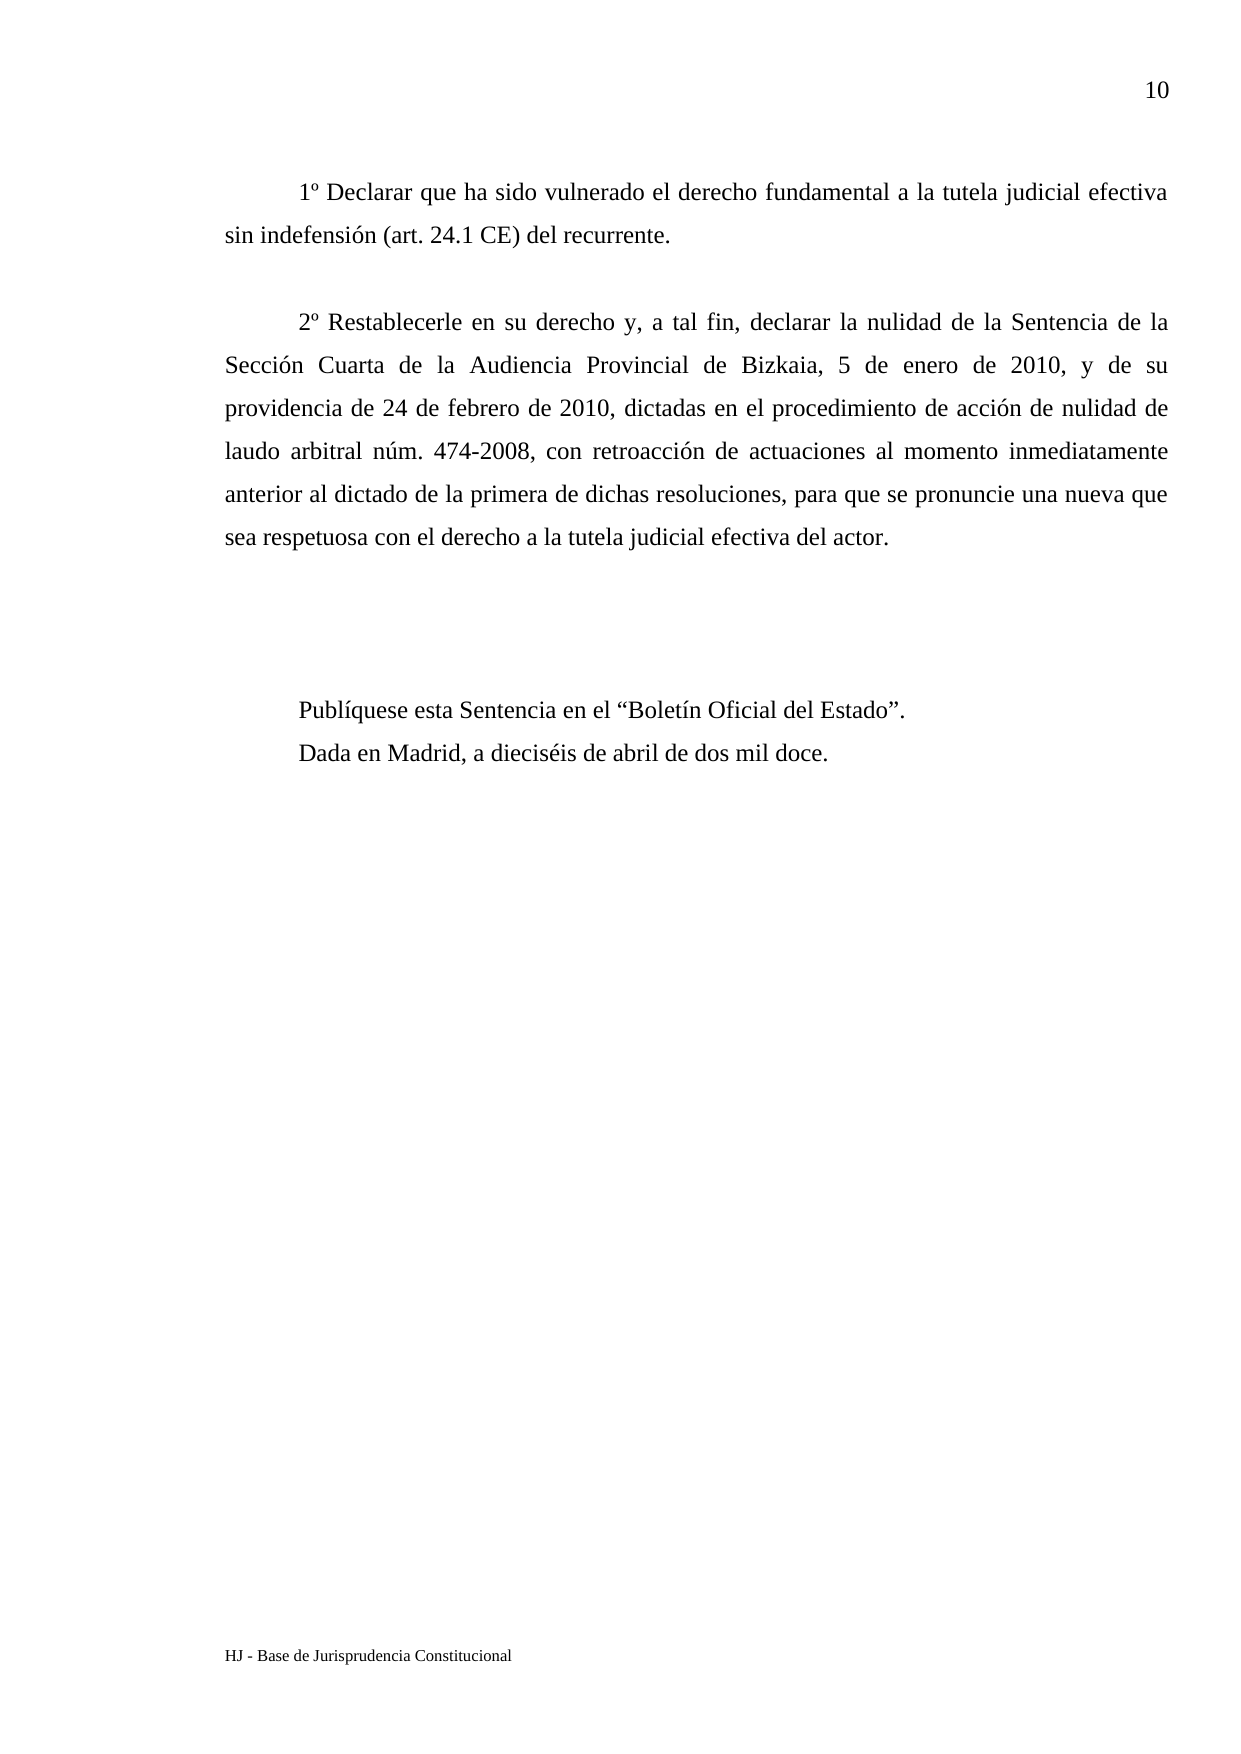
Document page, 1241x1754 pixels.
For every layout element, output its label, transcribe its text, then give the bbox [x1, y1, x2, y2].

text Dada en Madrid, a dieciséis de abril de dos mil doce. [224, 738, 1169, 767]
text 2º Restablecerle en su derecho y, a tal fin, declarar la nulidad de la Sentencia de la Sección Cuarta de la Audiencia Provincial de Bizkaia, 5 de enero de 2010, y de su providencia de 24 de febrero de 2010, dictadas en el procedimiento de acción de nulidad de laudo arbitral núm. 474-2008, con retroacción de actuaciones al momento inmediatamente anterior al dictado de la primera de dichas resoluciones, para que se pronuncie una nueva que sea respetuosa con el derecho a la tutela judicial efectiva del actor. [224, 307, 1169, 551]
text Publíquese esta Sentencia en el “Boletín Oficial del Estado”. [224, 695, 1169, 723]
text 1º Declarar que ha sido vulnerado el derecho fundamental a la tutela judicial efectiva sin indefensión (art. 24.1 CE) del recurrente. [224, 177, 1169, 249]
